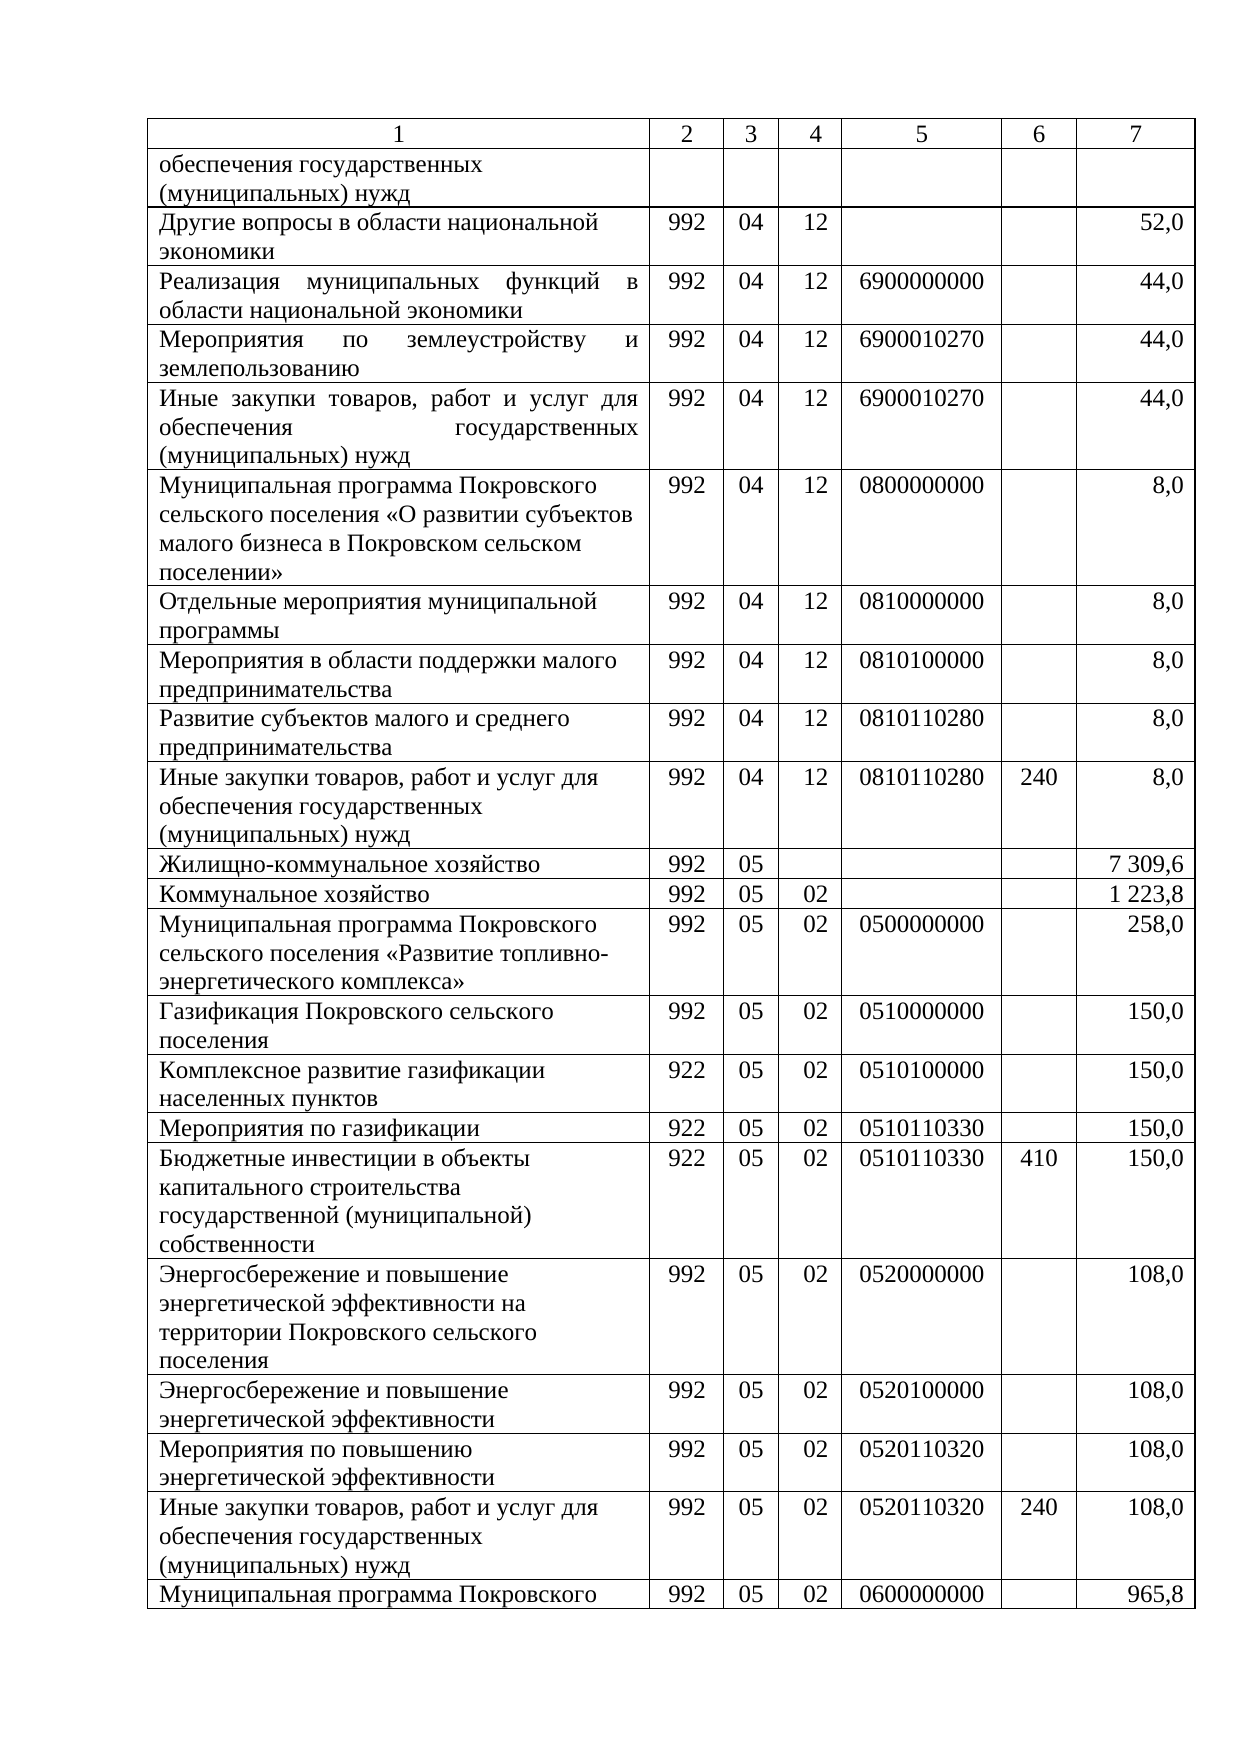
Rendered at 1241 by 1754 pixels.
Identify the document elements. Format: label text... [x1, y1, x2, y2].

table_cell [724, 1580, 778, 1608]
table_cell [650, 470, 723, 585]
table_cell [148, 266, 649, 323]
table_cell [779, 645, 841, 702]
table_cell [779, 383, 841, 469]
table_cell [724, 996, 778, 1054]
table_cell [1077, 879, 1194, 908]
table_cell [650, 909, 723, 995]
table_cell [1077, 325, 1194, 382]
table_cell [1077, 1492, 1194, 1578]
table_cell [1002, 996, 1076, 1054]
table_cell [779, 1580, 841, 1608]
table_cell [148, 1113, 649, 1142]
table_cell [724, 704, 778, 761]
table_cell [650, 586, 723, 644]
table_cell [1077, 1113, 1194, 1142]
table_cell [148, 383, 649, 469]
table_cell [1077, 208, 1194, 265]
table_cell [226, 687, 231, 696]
table_header 5 [842, 119, 1001, 148]
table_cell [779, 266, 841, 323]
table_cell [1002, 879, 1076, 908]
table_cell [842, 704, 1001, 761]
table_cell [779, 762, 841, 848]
table_header 7 [1077, 119, 1194, 148]
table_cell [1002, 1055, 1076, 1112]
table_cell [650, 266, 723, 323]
table_header 6 [1002, 119, 1076, 148]
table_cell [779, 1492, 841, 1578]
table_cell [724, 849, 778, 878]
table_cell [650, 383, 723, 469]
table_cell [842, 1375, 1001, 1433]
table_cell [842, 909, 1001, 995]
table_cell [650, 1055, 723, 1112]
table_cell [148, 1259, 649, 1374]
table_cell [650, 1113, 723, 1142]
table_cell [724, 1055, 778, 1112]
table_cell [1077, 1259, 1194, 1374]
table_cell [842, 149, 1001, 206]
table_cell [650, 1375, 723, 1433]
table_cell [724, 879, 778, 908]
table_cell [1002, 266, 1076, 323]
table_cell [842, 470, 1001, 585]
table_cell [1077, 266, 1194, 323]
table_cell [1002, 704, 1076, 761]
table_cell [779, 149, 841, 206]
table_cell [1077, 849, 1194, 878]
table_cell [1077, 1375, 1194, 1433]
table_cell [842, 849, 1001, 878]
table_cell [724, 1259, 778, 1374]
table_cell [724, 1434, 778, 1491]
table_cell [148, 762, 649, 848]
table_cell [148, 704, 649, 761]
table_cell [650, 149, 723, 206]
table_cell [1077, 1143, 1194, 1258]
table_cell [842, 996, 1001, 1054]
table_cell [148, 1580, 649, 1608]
table_header 1 [148, 119, 649, 148]
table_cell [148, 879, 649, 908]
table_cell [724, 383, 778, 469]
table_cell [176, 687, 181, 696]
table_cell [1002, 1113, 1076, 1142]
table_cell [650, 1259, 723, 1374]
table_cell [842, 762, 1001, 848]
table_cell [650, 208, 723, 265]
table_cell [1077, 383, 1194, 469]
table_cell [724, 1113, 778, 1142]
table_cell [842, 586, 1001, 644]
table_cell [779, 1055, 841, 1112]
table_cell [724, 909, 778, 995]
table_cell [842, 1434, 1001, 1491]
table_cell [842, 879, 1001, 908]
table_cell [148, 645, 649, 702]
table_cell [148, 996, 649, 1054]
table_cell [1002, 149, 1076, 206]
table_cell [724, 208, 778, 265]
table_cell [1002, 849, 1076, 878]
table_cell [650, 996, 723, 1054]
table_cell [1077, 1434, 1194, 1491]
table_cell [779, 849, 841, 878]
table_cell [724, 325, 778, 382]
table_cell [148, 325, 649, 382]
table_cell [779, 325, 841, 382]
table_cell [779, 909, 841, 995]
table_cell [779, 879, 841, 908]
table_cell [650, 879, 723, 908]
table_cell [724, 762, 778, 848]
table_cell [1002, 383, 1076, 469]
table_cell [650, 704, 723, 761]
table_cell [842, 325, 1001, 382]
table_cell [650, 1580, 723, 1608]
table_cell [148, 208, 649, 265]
table_header 3 [724, 119, 778, 148]
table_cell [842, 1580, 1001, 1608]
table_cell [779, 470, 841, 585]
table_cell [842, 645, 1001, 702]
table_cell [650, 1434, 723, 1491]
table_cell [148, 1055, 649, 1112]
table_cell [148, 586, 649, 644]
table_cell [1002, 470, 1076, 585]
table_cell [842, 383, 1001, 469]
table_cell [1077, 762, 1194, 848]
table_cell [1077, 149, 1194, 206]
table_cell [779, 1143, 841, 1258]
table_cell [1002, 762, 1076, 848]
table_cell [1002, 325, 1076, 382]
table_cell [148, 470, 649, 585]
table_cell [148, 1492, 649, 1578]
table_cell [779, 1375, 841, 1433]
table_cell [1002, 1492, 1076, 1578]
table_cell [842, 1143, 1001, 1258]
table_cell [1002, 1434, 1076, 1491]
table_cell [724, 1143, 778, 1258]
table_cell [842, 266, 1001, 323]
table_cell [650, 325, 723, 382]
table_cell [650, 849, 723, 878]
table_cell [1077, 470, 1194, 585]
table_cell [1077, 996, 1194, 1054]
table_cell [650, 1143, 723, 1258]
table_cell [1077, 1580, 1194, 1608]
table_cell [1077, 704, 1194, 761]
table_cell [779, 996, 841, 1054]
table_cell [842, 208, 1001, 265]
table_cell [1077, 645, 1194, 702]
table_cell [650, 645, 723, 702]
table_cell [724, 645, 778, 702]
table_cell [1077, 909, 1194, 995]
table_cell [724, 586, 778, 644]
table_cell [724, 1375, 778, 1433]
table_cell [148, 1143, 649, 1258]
table_header 4 [779, 119, 841, 148]
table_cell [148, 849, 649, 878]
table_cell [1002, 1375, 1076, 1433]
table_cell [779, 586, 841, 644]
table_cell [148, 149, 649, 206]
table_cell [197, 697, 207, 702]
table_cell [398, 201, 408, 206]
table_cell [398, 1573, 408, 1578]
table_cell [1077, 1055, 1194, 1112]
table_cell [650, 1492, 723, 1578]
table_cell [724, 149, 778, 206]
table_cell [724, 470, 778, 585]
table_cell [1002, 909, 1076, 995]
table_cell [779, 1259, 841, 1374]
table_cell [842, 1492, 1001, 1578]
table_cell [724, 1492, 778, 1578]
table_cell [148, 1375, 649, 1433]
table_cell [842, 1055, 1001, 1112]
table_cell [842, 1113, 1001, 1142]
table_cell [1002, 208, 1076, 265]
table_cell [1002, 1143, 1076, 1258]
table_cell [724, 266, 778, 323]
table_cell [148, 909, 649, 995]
table_header 2 [650, 119, 723, 148]
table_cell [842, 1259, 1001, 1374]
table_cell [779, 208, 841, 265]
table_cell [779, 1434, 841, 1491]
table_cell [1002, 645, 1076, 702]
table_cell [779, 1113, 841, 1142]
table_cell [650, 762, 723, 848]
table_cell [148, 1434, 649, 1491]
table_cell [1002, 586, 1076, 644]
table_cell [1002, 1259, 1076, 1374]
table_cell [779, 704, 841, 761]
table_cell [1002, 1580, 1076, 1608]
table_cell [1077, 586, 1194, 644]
